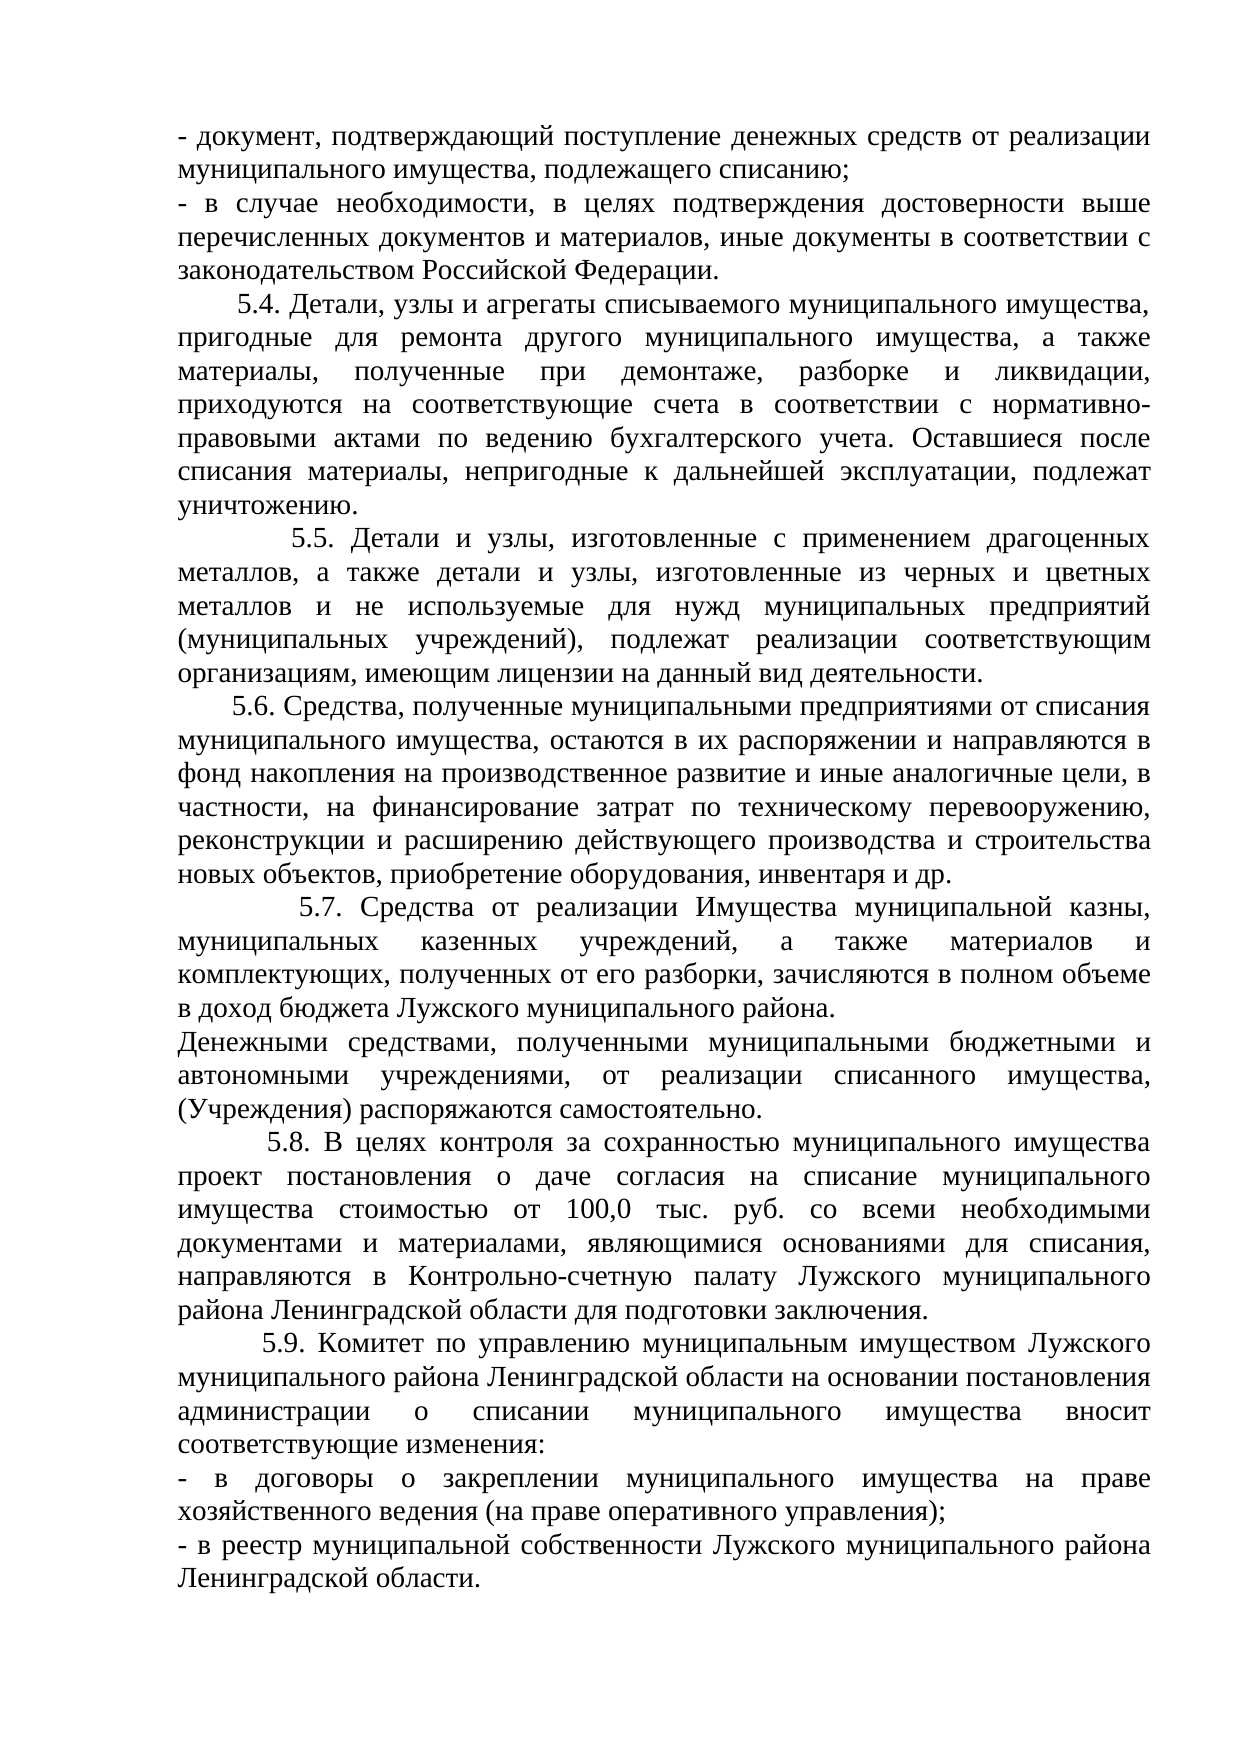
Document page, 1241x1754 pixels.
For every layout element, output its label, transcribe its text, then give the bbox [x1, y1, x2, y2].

text - документ, подтверждающий поступление денежных средств от реализации муниципального имущества, подлежащего списанию; [177, 118, 1152, 185]
text 5.6. Средства, полученные муниципальными предприятиями от списания муниципального имущества, остаются в их распоряжении и направляются в фонд накопления на производственное развитие и иные аналогичные цели, в частности, на финансирование затрат по техническому перевооружению, реконструкции и расширению действующего производства и строительства новых объектов, приобретение оборудования, инвентаря и др. [177, 688, 1152, 889]
text - в случае необходимости, в целях подтверждения достоверности выше перечисленных документов и материалов, иные документы в соответствии с законодательством Российской Федерации. [177, 185, 1152, 286]
text 5.7. Средства от реализации Имущества муниципальной казны, муниципальных казенных учреждений, а также материалов и комплектующих, полученных от его разборки, зачисляются в полном объеме в доход бюджета Лужского муниципального района. [177, 889, 1152, 1024]
text Денежными средствами, полученными муниципальными бюджетными и автономными учреждениями, от реализации списанного имущества, (Учреждения) распоряжаются самостоятельно. [177, 1024, 1152, 1124]
text 5.5. Детали и узлы, изготовленные с применением драгоценных металлов, а также детали и узлы, изготовленные из черных и цветных металлов и не используемые для нужд муниципальных предприятий (муниципальных учреждений), подлежат реализации соответствующим организациям, имеющим лицензии на данный вид деятельности. [177, 521, 1152, 688]
text 5.8. В целях контроля за сохранностью муниципального имущества проект постановления о даче согласия на списание муниципального имущества стоимостью от 100,0 тыс. руб. со всеми необходимыми документами и материалами, являющимися основаниями для списания, направляются в Контрольно-счетную палату Лужского муниципального района Ленинградской области для подготовки заключения. [177, 1124, 1152, 1326]
text 5.9. Комитет по управлению муниципальным имуществом Лужского муниципального района Ленинградской области на основании постановления администрации о списании муниципального имущества вносит соответствующие изменения: [177, 1326, 1152, 1460]
text 5.4. Детали, узлы и агрегаты списываемого муниципального имущества, пригодные для ремонта другого муниципального имущества, а также материалы, полученные при демонтаже, разборке и ликвидации, приходуются на соответствующие счета в соответствии с нормативно-правовыми актами по ведению бухгалтерского учета. Оставшиеся после списания материалы, непригодные к дальнейшей эксплуатации, подлежат уничтожению. [177, 286, 1152, 521]
text - в реестр муниципальной собственности Лужского муниципального района Ленинградской области. [177, 1527, 1152, 1594]
text - в договоры о закреплении муниципального имущества на праве хозяйственного ведения (на праве оперативного управления); [177, 1460, 1152, 1527]
